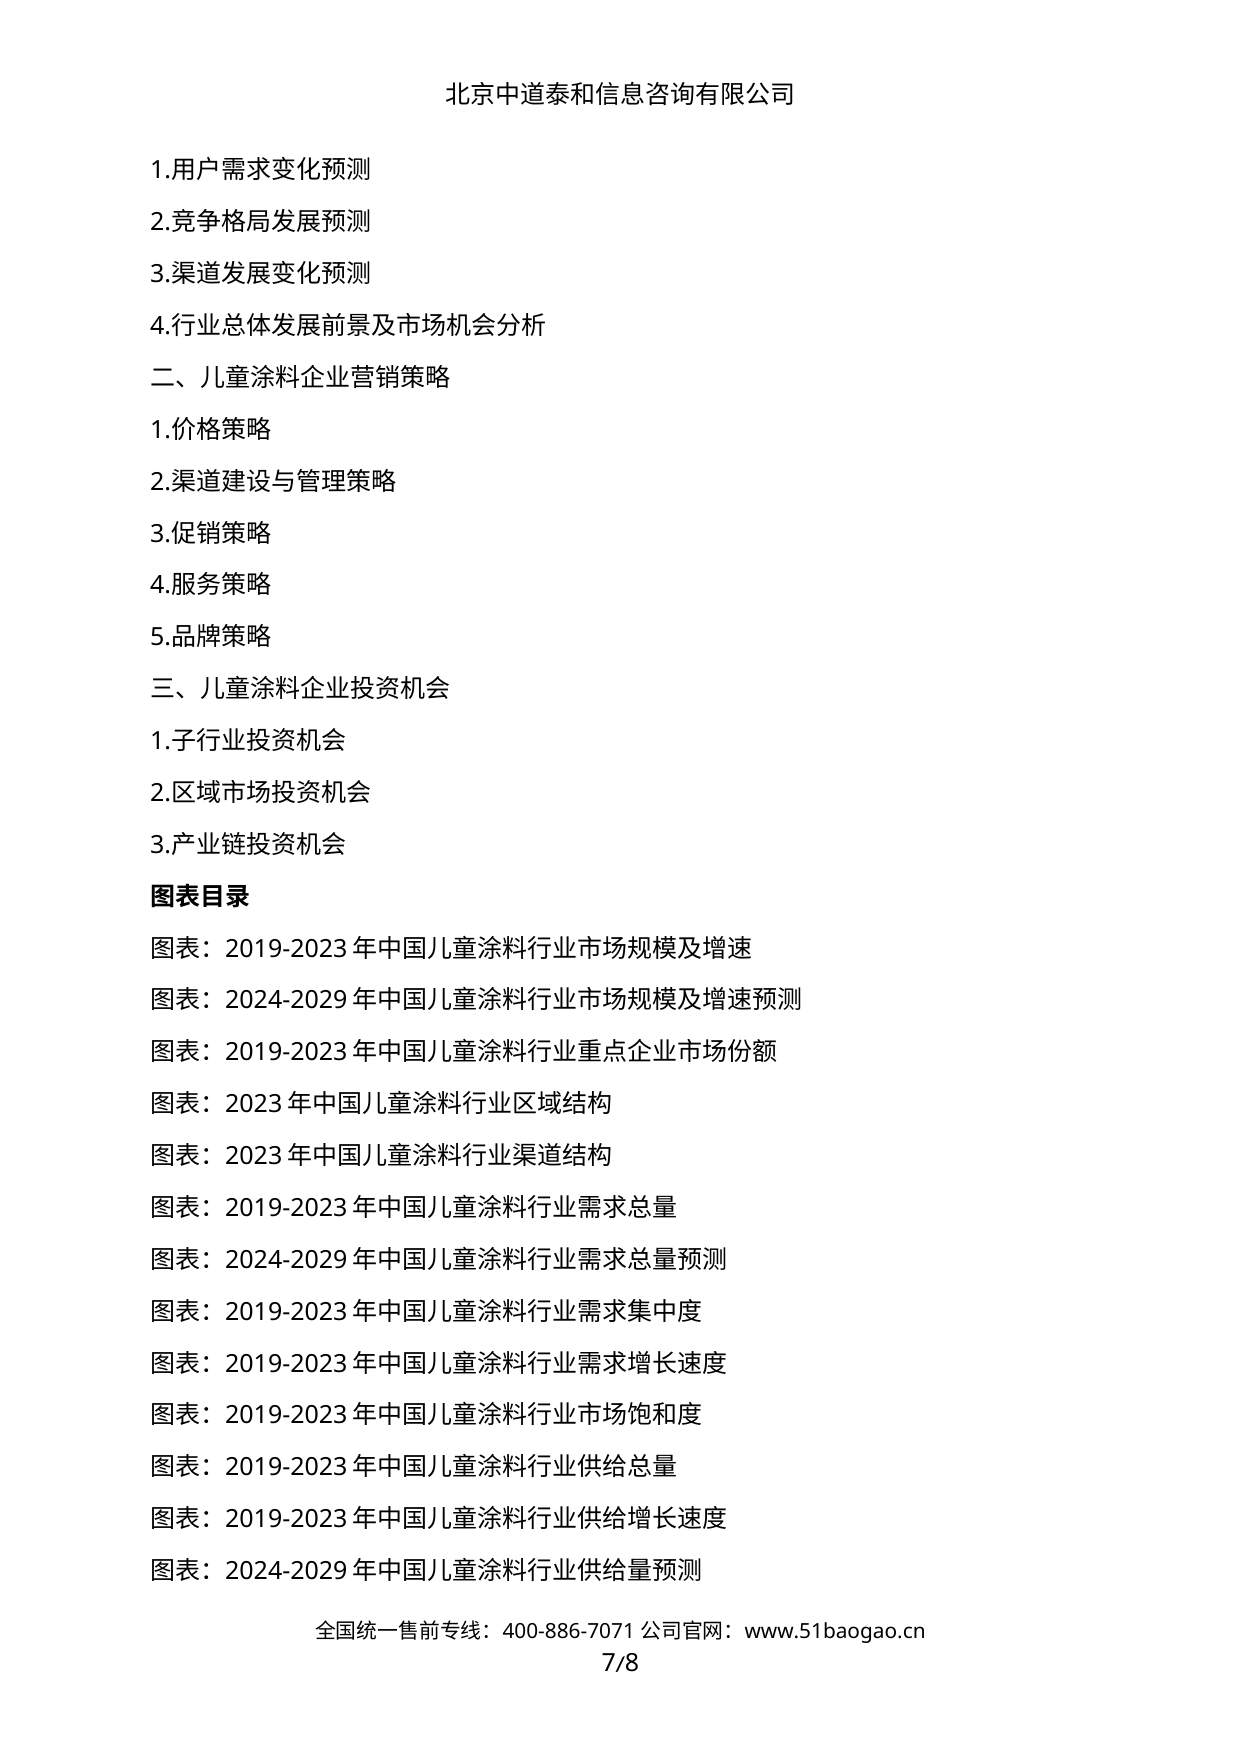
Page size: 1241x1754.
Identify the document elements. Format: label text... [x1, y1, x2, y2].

text 图表：2019-2023年中国儿童涂料行业市场饱和度 [150, 1395, 1090, 1431]
text 5.品牌策略 [150, 617, 1090, 653]
text 2.竞争格局发展预测 [150, 202, 1090, 238]
text 3.促销策略 [150, 513, 1090, 549]
text 图表：2023年中国儿童涂料行业区域结构 [150, 1084, 1090, 1120]
text 图表：2019-2023年中国儿童涂料行业需求增长速度 [150, 1343, 1090, 1379]
text 图表：2019-2023年中国儿童涂料行业供给增长速度 [150, 1499, 1090, 1535]
text 1.用户需求变化预测 [150, 150, 1090, 186]
text 二、儿童涂料企业营销策略 [150, 357, 1090, 394]
text 图表：2019-2023年中国儿童涂料行业重点企业市场份额 [150, 1032, 1090, 1068]
text 4.行业总体发展前景及市场机会分析 [150, 306, 1090, 342]
text 2.渠道建设与管理策略 [150, 461, 1090, 497]
text 图表：2019-2023年中国儿童涂料行业市场规模及增速 [150, 928, 1090, 964]
text 图表目录 [150, 876, 1090, 912]
text 3.渠道发展变化预测 [150, 254, 1090, 290]
text 图表：2019-2023年中国儿童涂料行业需求集中度 [150, 1291, 1090, 1327]
text 图表：2019-2023年中国儿童涂料行业供给总量 [150, 1447, 1090, 1483]
text 图表：2023年中国儿童涂料行业渠道结构 [150, 1136, 1090, 1172]
text 4.服务策略 [150, 565, 1090, 601]
text 图表：2024-2029年中国儿童涂料行业需求总量预测 [150, 1239, 1090, 1276]
text 图表：2019-2023年中国儿童涂料行业需求总量 [150, 1187, 1090, 1224]
text 三、儿童涂料企业投资机会 [150, 669, 1090, 705]
text 1.价格策略 [150, 409, 1090, 446]
text 图表：2024-2029年中国儿童涂料行业市场规模及增速预测 [150, 980, 1090, 1016]
text 1.子行业投资机会 [150, 721, 1090, 757]
text 图表：2024-2029年中国儿童涂料行业供给量预测 [150, 1551, 1090, 1587]
text 3.产业链投资机会 [150, 824, 1090, 861]
text 2.区域市场投资机会 [150, 772, 1090, 809]
